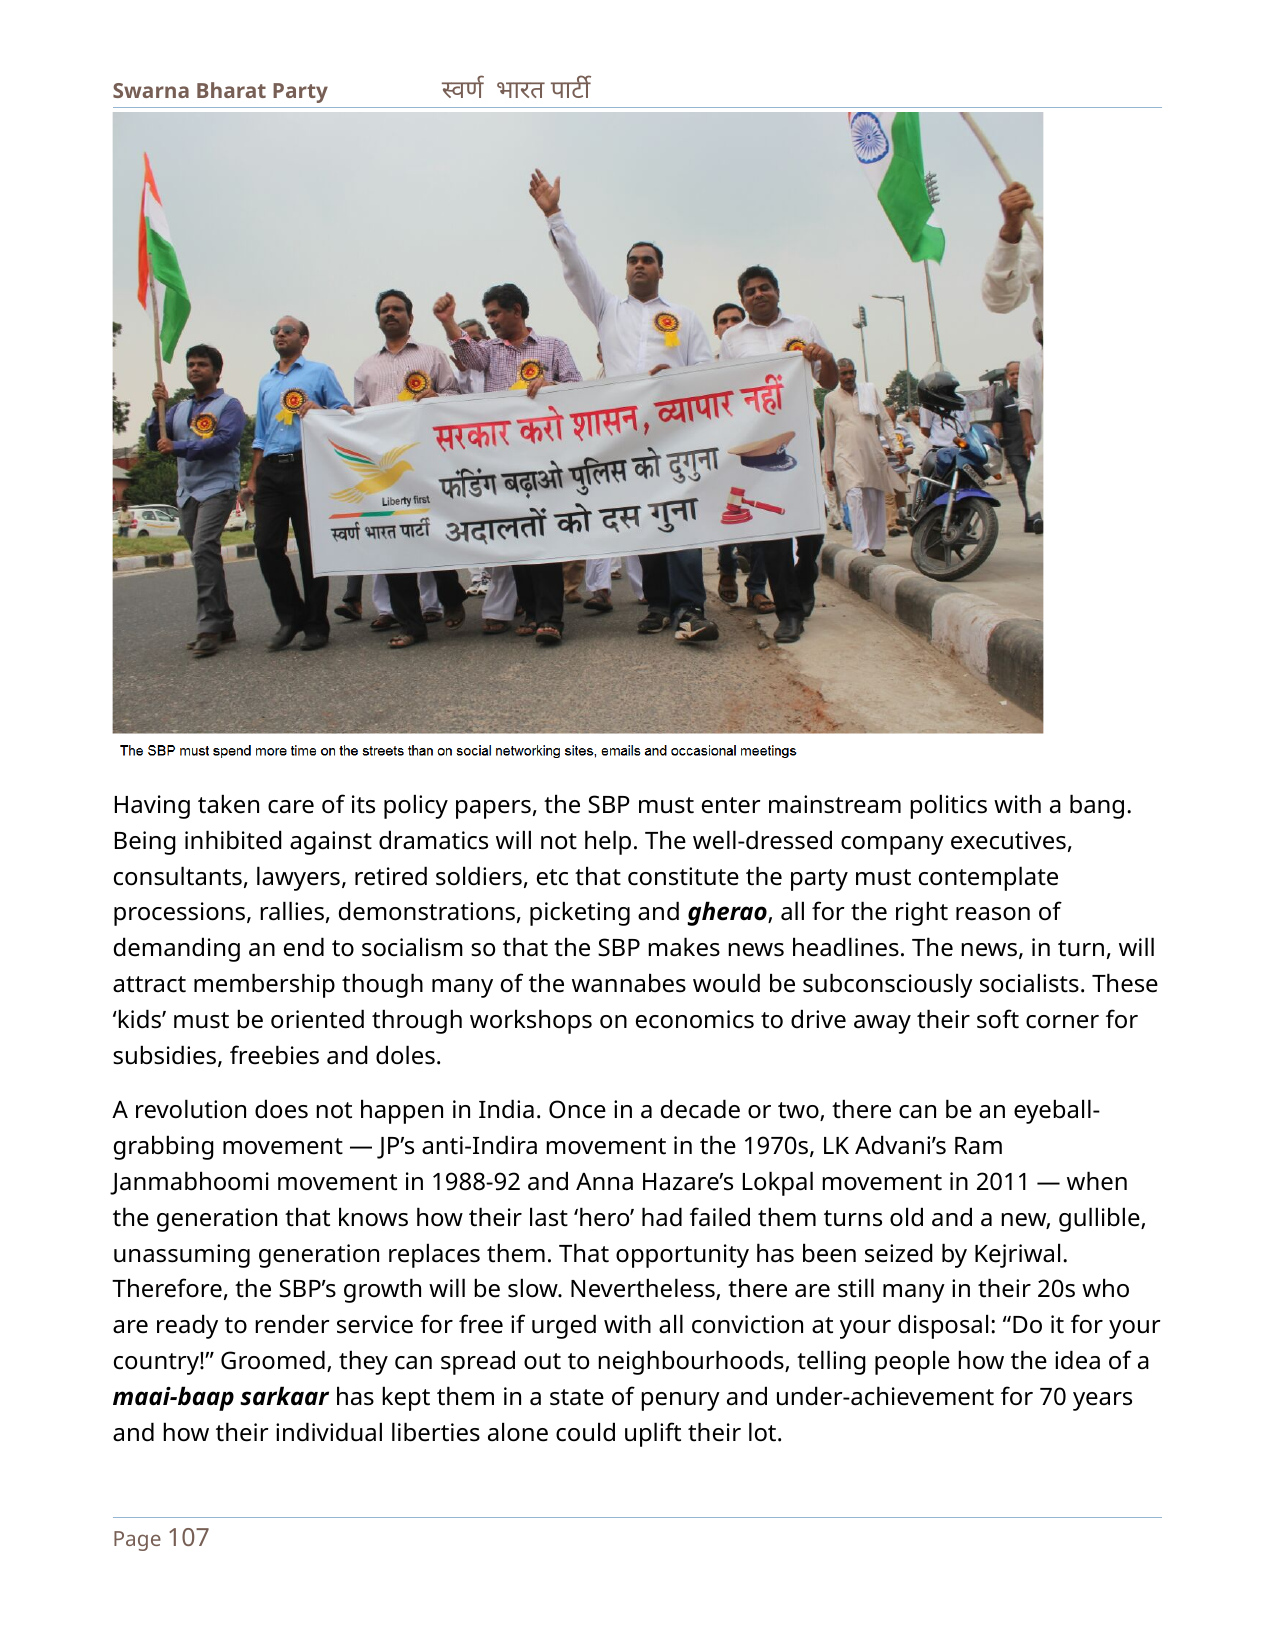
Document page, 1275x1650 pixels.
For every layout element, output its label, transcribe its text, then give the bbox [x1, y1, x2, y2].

text Having taken care of its policy papers, the SBP must enter mainstream politics with a bang. Being inhibited against dramatics will not help. The well-dressed company executives, consultants, lawyers, retired soldiers, etc that constitute the party must contemplate processions, rallies, demonstrations, picketing and gherao, all for the right reason of demanding an end to socialism so that the SBP makes news headlines. The news, in turn, will attract membership though many of the wannabes would be subconsciously socialists. These ‘kids’ must be oriented through workshops on economics to drive away their soft corner for subsidies, freebies and doles. [112, 788, 1162, 1071]
picture [112, 112, 1044, 766]
text A revolution does not happen in India. Once in a decade or two, there can be an eyeball-grabbing movement — JP’s anti-Indira movement in the 1970s, LK Advani’s Ram Janmabhoomi movement in 1988-92 and Anna Hazare’s Lokpal movement in 2011 — when the generation that knows how their last ‘hero’ had failed them turns old and a new, gullible, unassuming generation replaces them. That opportunity has been seized by Kejriwal. Therefore, the SBP’s growth will be slow. Nevertheless, there are still many in their 20s who are ready to render service for free if urged with all conviction at your disposal: “Do it for your country!” Groomed, they can spread out to neighbourhoods, telling people how the idea of a maai-baap sarkaar has kept them in a state of penury and under-achievement for 70 years and how their individual liberties alone could uplift their lot. [112, 1093, 1162, 1448]
